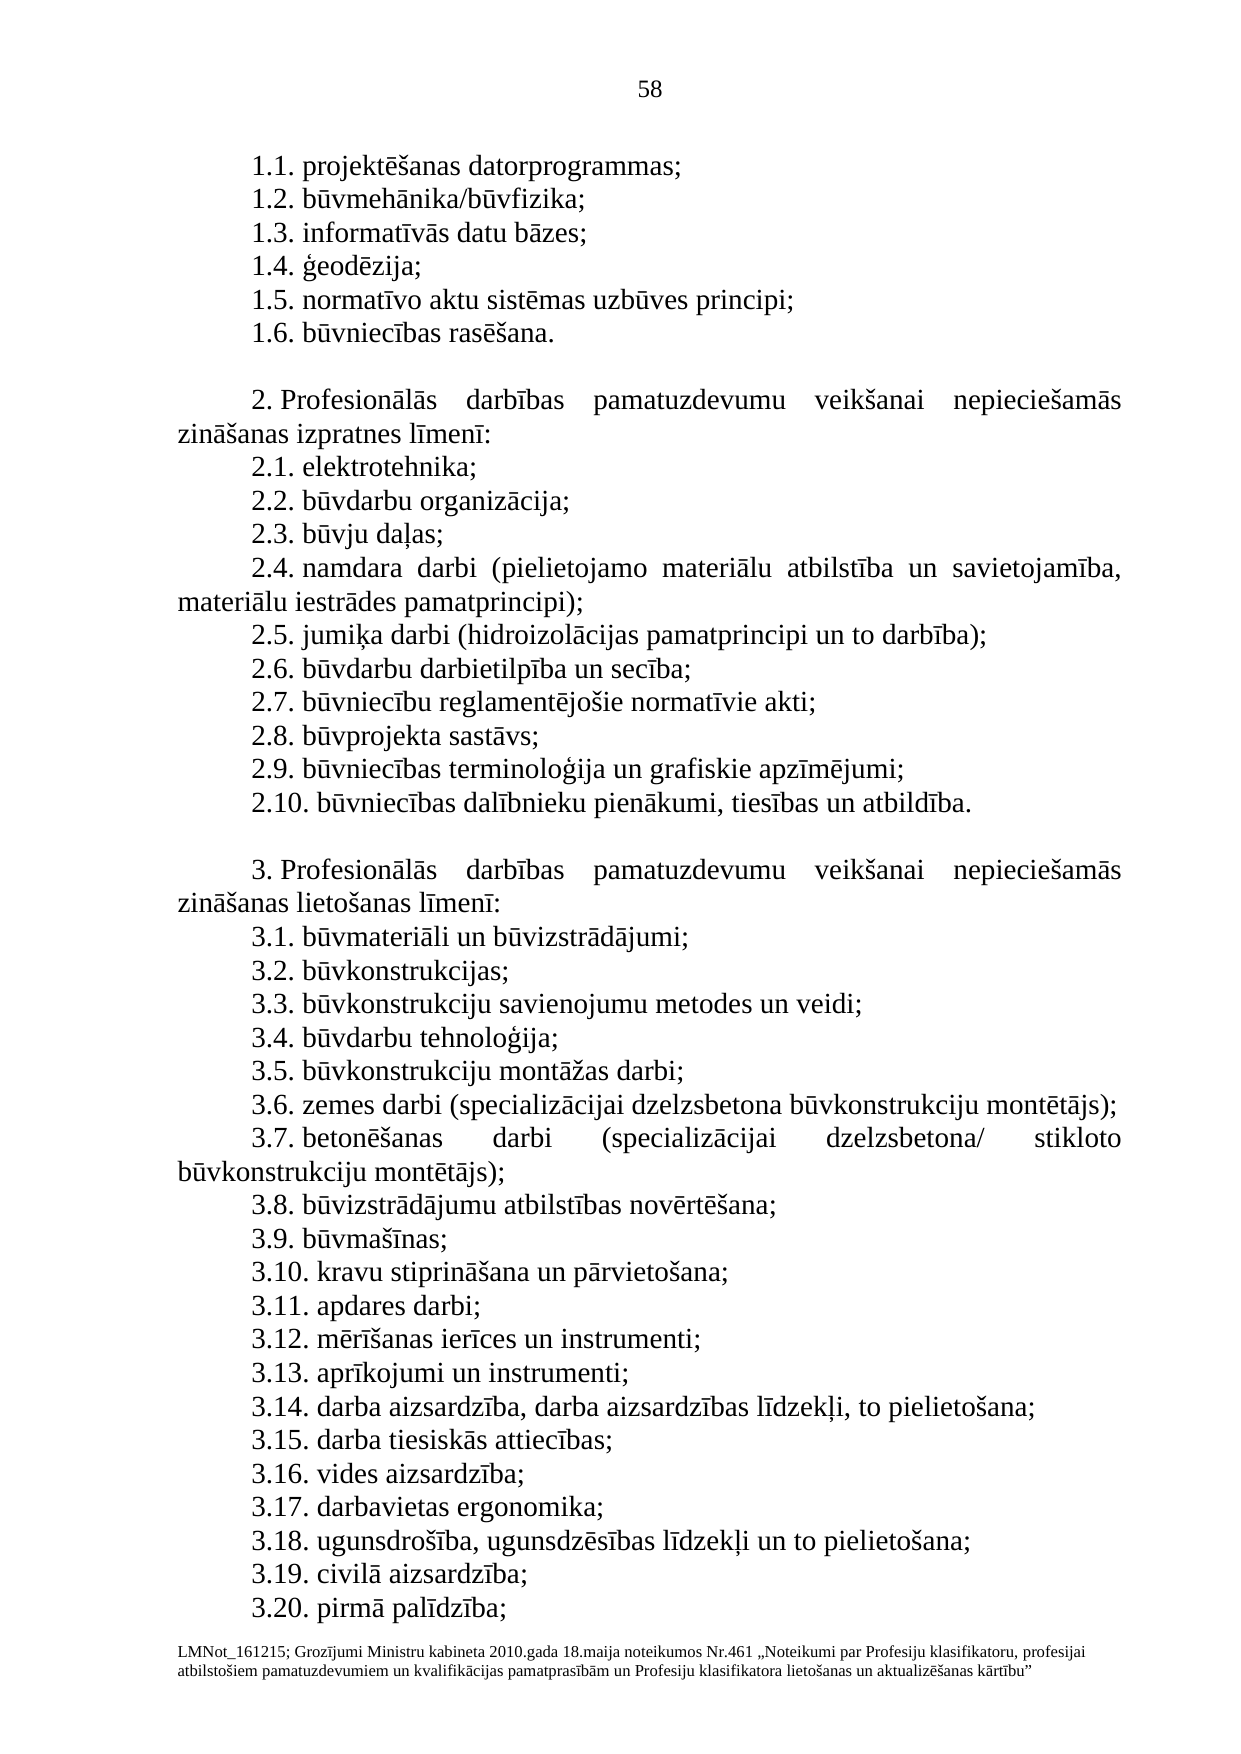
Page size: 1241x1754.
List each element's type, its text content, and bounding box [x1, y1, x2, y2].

text 3.12. mērīšanas ierīces un instrumenti; [251, 1322, 1122, 1355]
text 2.2. būvdarbu organizācija; [251, 483, 1122, 517]
text 1.1. projektēšanas datorprogrammas; [177, 148, 1122, 181]
text 2.8. būvprojekta sastāvs; [251, 718, 1122, 751]
text 2.10. būvniecības dalībnieku pienākumi, tiesības un atbildība. [251, 785, 1122, 818]
text 3.9. būvmašīnas; [251, 1221, 1122, 1254]
text 3.14. darba aizsardzība, darba aizsardzības līdzekļi, to pielietošana; [251, 1389, 1122, 1422]
text 1.3. informatīvās datu bāzes; [177, 215, 1122, 248]
text 3.18. ugunsdrošība, ugunsdzēsības līdzekļi un to pielietošana; [251, 1523, 1122, 1556]
text 1.5. normatīvo aktu sistēmas uzbūves principi; [177, 282, 1122, 315]
text 3.11. apdares darbi; [251, 1288, 1122, 1322]
text 3.15. darba tiesiskās attiecības; [251, 1422, 1122, 1456]
text 2.6. būvdarbu darbietilpība un secība; [251, 651, 1122, 684]
text 3.20. pirmā palīdzība; [251, 1590, 1122, 1623]
text 3.16. vides aizsardzība; [251, 1456, 1122, 1489]
text 3.5. būvkonstrukciju montāžas darbi; [251, 1053, 1122, 1087]
text 1.4. ģeodēzija; [177, 248, 1122, 282]
text 2.7. būvniecību reglamentējošie normatīvie akti; [251, 684, 1122, 718]
text 3. Profesionālās darbības pamatuzdevumu veikšanai nepieciešamās zināšanas lietošanas līmenī: [177, 852, 1122, 919]
text 3.19. civilā aizsardzība; [251, 1556, 1122, 1590]
text 1.2. būvmehānika/būvfizika; [177, 181, 1122, 215]
text 3.2. būvkonstrukcijas; [251, 953, 1122, 986]
text 2.4. namdara darbi (pielietojamo materiālu atbilstība un savietojamība, materiālu iestrādes pamatprincipi); [177, 550, 1122, 617]
text 2. Profesionālās darbības pamatuzdevumu veikšanai nepieciešamās zināšanas izpratnes līmenī: [177, 382, 1122, 449]
text 3.3. būvkonstrukciju savienojumu metodes un veidi; [251, 986, 1122, 1020]
text 3.10. kravu stiprināšana un pārvietošana; [251, 1254, 1122, 1288]
text 2.1. elektrotehnika; [251, 449, 1122, 483]
text 3.13. aprīkojumi un instrumenti; [251, 1355, 1122, 1389]
text 3.6. zemes darbi (specializācijai dzelzsbetona būvkonstrukciju montētājs); [177, 1087, 1122, 1120]
text 3.8. būvizstrādājumu atbilstības novērtēšana; [251, 1187, 1122, 1221]
text 3.4. būvdarbu tehnoloģija; [251, 1020, 1122, 1053]
text 3.7. betonēšanas darbi (specializācijai dzelzsbetona/ stikloto būvkonstrukciju montētājs); [177, 1120, 1122, 1187]
text 2.3. būvju daļas; [251, 517, 1122, 550]
text 3.17. darbavietas ergonomika; [251, 1489, 1122, 1523]
text 3.1. būvmateriāli un būvizstrādājumi; [251, 919, 1122, 953]
text 2.9. būvniecības terminoloģija un grafiskie apzīmējumi; [251, 751, 1122, 785]
text 2.5. jumiķa darbi (hidroizolācijas pamatprincipi un to darbība); [251, 617, 1122, 651]
text 1.6. būvniecības rasēšana. [177, 315, 1122, 349]
